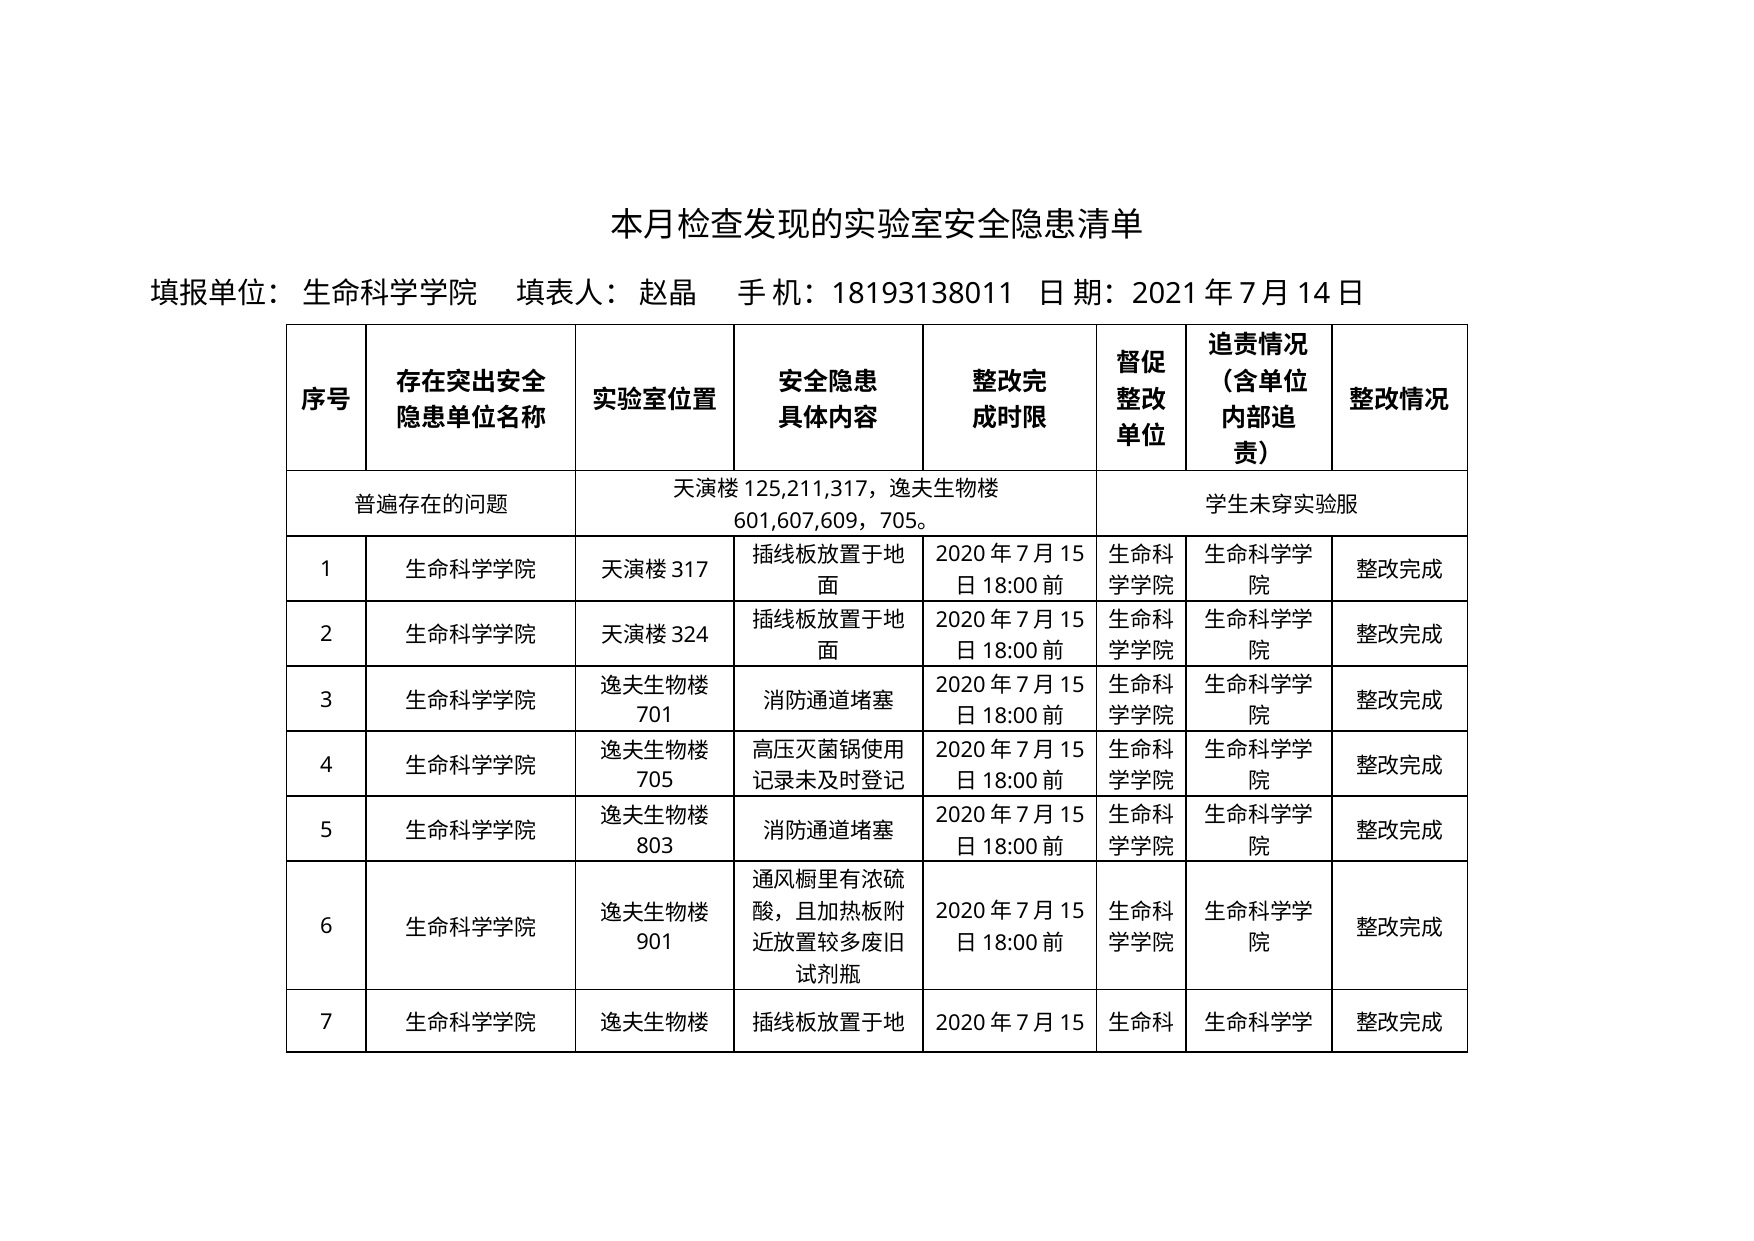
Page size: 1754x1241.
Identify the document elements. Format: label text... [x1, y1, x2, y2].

table_cell 天演楼324 [576, 602, 733, 665]
table_cell 高压灭菌锅使用记录未及时登记 [735, 732, 922, 795]
table_cell 整改完成 [1333, 797, 1467, 860]
table_cell 生命科学学院 [367, 990, 575, 1051]
table_cell 生命科学学院 [1097, 862, 1185, 989]
table_cell 3 [287, 667, 365, 730]
table_cell 2020年7月15日18:00前 [924, 537, 1096, 600]
table_cell 2020年7月15日18:00前 [924, 602, 1096, 665]
table_header 序号 [287, 325, 365, 470]
table_cell 生命科学学院 [1097, 732, 1185, 795]
table_cell 插线板放置于地面 [735, 537, 922, 600]
table_cell 逸夫生物楼901 [576, 862, 733, 989]
table_cell 整改完成 [1333, 862, 1467, 989]
table_cell 整改完成 [1333, 990, 1467, 1051]
table_cell 生命科学学院 [367, 862, 575, 989]
table_cell 普遍存在的问题 [287, 471, 575, 535]
table_header 整改情况 [1333, 325, 1467, 470]
table_cell 逸夫生物楼705 [576, 732, 733, 795]
table_header 安全隐患 具体内容 [735, 325, 922, 470]
table_cell 整改完成 [1333, 602, 1467, 665]
table_cell 天演楼125,211,317，逸夫生物楼601,607,609，705。 [576, 471, 1096, 535]
table_cell 2020年7月15日18:00前 [924, 732, 1096, 795]
table_cell 生命科学学院 [1187, 667, 1331, 730]
table_cell 通风橱里有浓硫酸，且加热板附近放置较多废旧试剂瓶 [735, 862, 922, 989]
text 本月检查发现的实验室安全隐患清单 [150, 187, 1604, 249]
table_cell 生命科学学院 [1187, 602, 1331, 665]
table_cell 1 [287, 537, 365, 600]
table_cell 逸夫生物楼701 [576, 667, 733, 730]
table_cell 整改完成 [1333, 537, 1467, 600]
table_cell 生命科学学院 [1187, 537, 1331, 600]
table_cell 生命科学学院 [1187, 797, 1331, 860]
table_cell 逸夫生物楼803 [576, 797, 733, 860]
table_cell 生命科学学院 [1187, 862, 1331, 989]
table_cell 生命科学学院 [1097, 990, 1185, 1051]
table_cell 生命科学学院 [1187, 732, 1331, 795]
table_cell 生命科学学院 [1097, 667, 1185, 730]
table_header 实验室位置 [576, 325, 733, 470]
table_cell 生命科学学院 [1097, 602, 1185, 665]
table_cell 2 [287, 602, 365, 665]
table_header 存在突出安全 隐患单位名称 [367, 325, 575, 470]
text 填报单位： 生命科学学院 填表人： 赵晶 手 机：18193138011 日 期：2021年7月14日 [150, 274, 1604, 311]
table_cell 2020年7月15日18:00前 [924, 667, 1096, 730]
table_cell 生命科学学院 [367, 602, 575, 665]
table_cell 插线板放置于地面 [735, 602, 922, 665]
table_cell 2020年7月15日18:00前 [924, 797, 1096, 860]
table_cell 4 [287, 732, 365, 795]
table_cell 生命科学学院 [1097, 537, 1185, 600]
table_header 督促整改单位 [1097, 325, 1185, 470]
table_header 整改完 成时限 [924, 325, 1096, 470]
table_cell 生命科学学院 [367, 732, 575, 795]
table_header 追责情况（含单位内部追责） [1187, 325, 1331, 470]
table_cell 5 [287, 797, 365, 860]
table_cell 消防通道堵塞 [735, 667, 922, 730]
table_cell 生命科学学院 [367, 537, 575, 600]
table_cell 插线板放置于地面；易制毒品柜未双锁。 [735, 990, 922, 1051]
table_cell 生命科学学院 [367, 667, 575, 730]
table_cell 7 [287, 990, 365, 1051]
table_cell 整改完成 [1333, 732, 1467, 795]
table_cell 逸夫生物楼903 [576, 990, 733, 1051]
table_cell 消防通道堵塞 [735, 797, 922, 860]
table_cell 生命科学学院 [367, 797, 575, 860]
table_cell 生命科学学院 [1097, 797, 1185, 860]
table_cell 2020年7月15日18:00前 [924, 862, 1096, 989]
table_cell 整改完成 [1333, 667, 1467, 730]
table_cell 6 [287, 862, 365, 989]
table_cell 生命科学学院 [1187, 990, 1331, 1051]
table_cell 2020年7月15日18:00前 [924, 990, 1096, 1051]
table_cell 天演楼317 [576, 537, 733, 600]
table_cell 学生未穿实验服 [1097, 471, 1467, 535]
